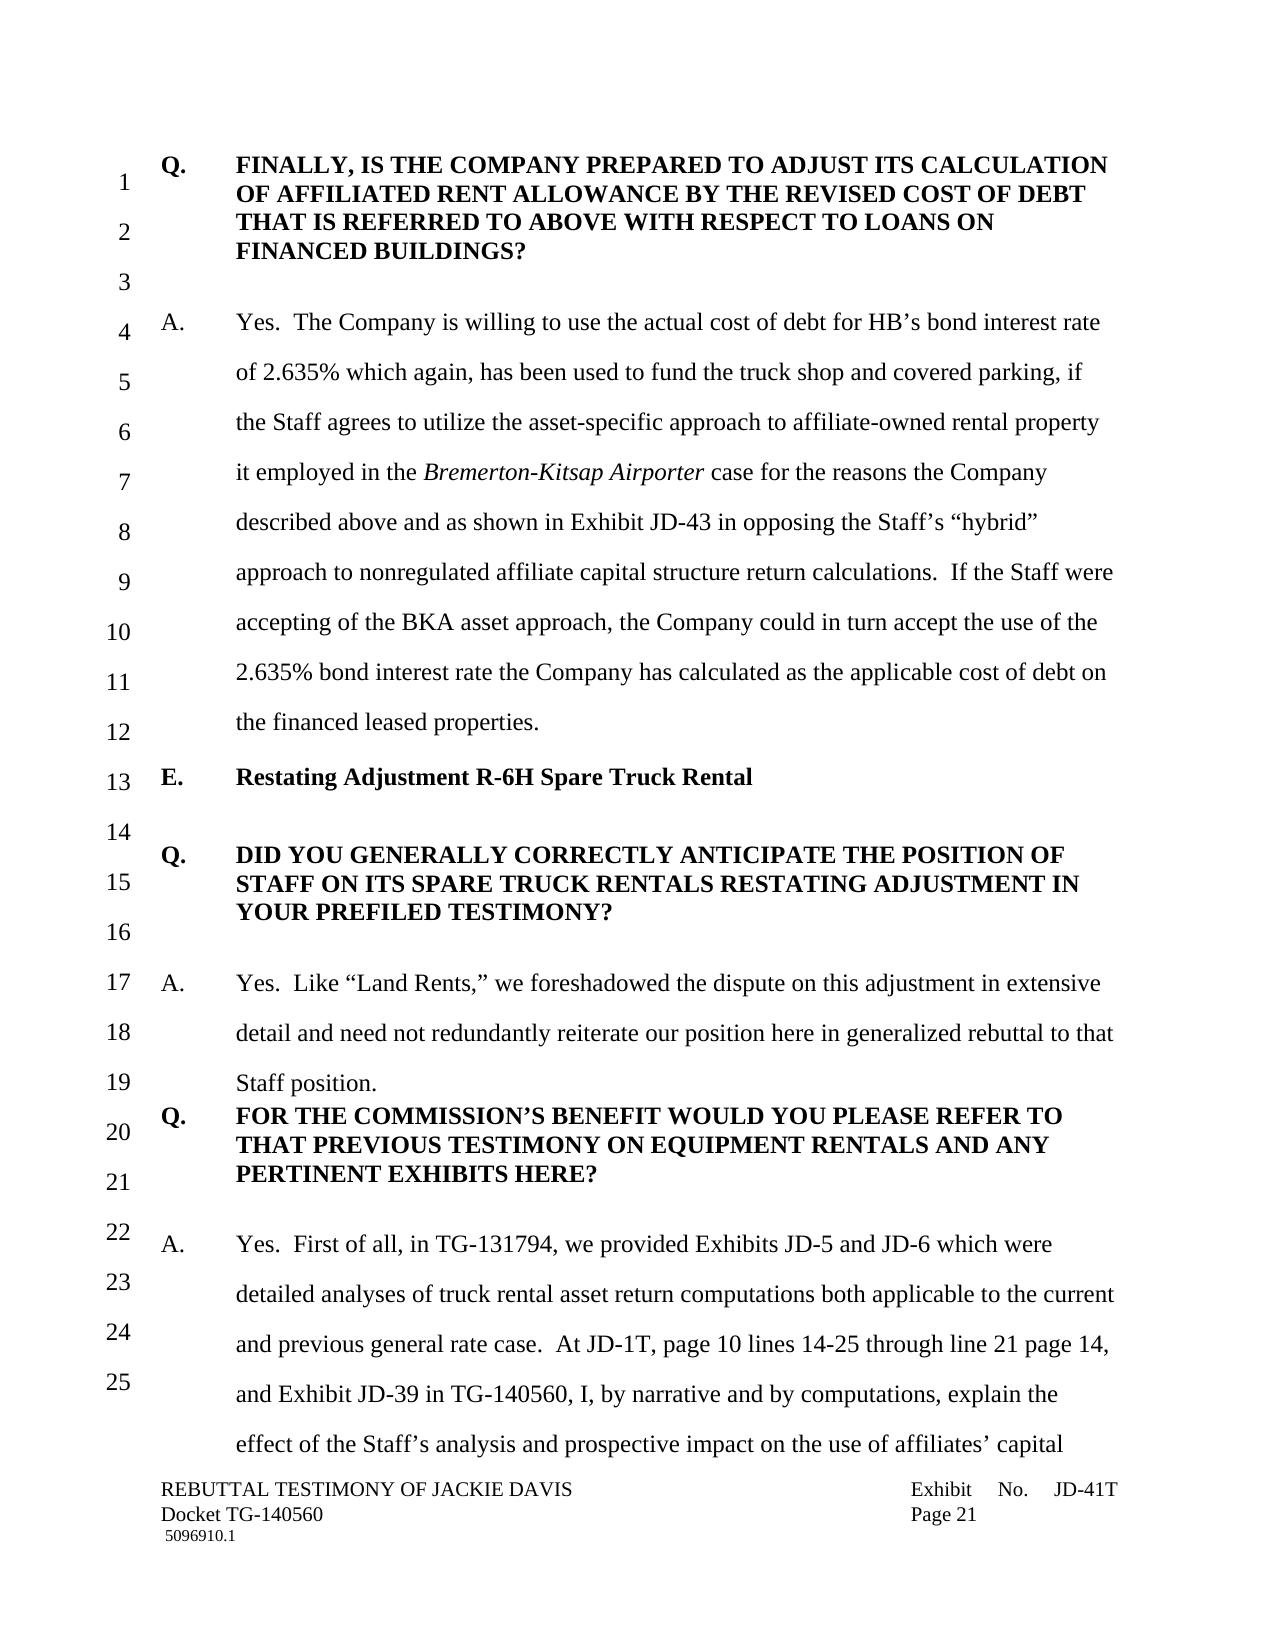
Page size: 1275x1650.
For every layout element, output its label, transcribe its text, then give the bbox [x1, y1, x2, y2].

text Q. finally, IS THE COMPANY PREPARED TO ADJUST ITS CALCULATION OF AFFILIATED RENT ALLOWANCE BY THE revised COST OF DEBT that is referred to above with respect to loans on financed buildings? [161, 150, 1117, 265]
text Q. FOR THE COMMISSION’S BENEFIT WOULD YOU PLEASE REFER TO THAT PREVIOUS TESTIMONY ON EQUIPmENT RENTALS AND ANY PERTINENT EXHIBITS HERE? [161, 1101, 1117, 1187]
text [161, 1212, 1117, 1462]
text A. Yes. Like “Land Rents,” we foreshadowed the dispute on this adjustment in extensive detail and need not redundantly reiterate our position here in generalized rebuttal to that Staff position. [161, 951, 1117, 1101]
subtitle Restating Adjustment R-6H Spare Truck Rental [161, 765, 1117, 790]
text A. Yes. The Company is willing to use the actual cost of debt for HB’s bond interest rate of 2.635% which again, has been used to fund the truck shop and covered parking, if the Staff agrees to utilize the asset-specific approach to affiliate-owned rental property it employed in the Bremerton-Kitsap Airporter case for the reasons the Company described above and as shown in Exhibit JD-43 in opposing the Staff’s “hybrid” approach to nonregulated affiliate capital structure return calculations. If the Staff were accepting of the BKA asset approach, the Company could in turn accept the use of the 2.635% bond interest rate the Company has calculated as the applicable cost of debt on the financed leased properties. [161, 290, 1117, 740]
text Q. DID YOU generally CORRECTLY ANTICIPATE THE POSITION OF STAFF ON ITS SPARE TRUCK RENTALS RESTATING ADJUSTMENT IN YOUR PREFILED TESTIMONY? [161, 840, 1117, 926]
